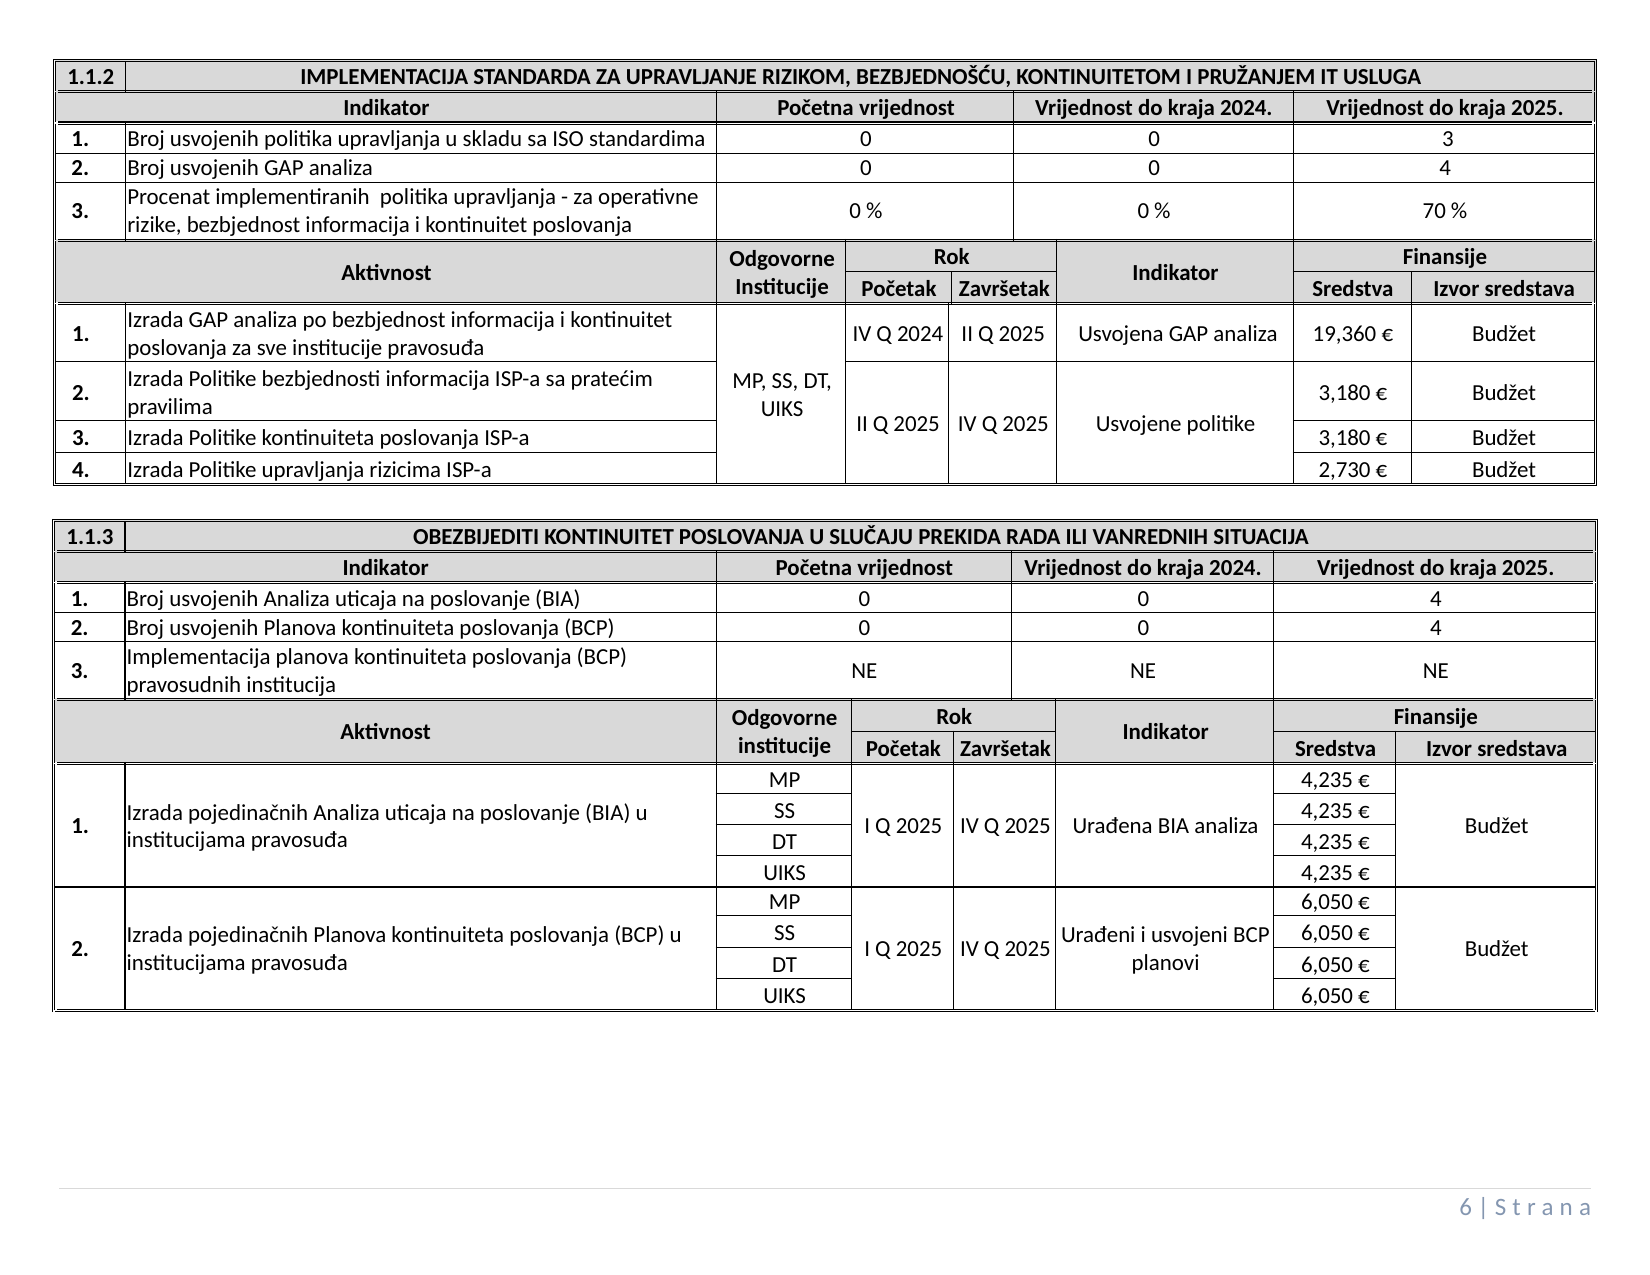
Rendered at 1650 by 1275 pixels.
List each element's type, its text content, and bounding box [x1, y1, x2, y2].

table_cell Budžet [1412, 421, 1594, 452]
table_cell Finansije [1274, 698, 1596, 731]
table_cell Budžet [1412, 453, 1594, 483]
table_header 1.1.2 [56, 62, 125, 90]
table_cell [56, 183, 125, 239]
table_cell Početak [852, 732, 953, 762]
table_header 1.1.3 [55, 522, 124, 550]
table_cell 6,050 € [1274, 888, 1395, 915]
table_cell NE [1012, 642, 1273, 698]
table_cell 0 [717, 613, 1011, 641]
table_cell Broj usvojenih Analiza uticaja na poslovanje (BIA) [126, 584, 716, 612]
table_cell Indikator [1057, 242, 1293, 302]
table_cell Odgovorne institucije [717, 701, 851, 762]
table_cell IV Q 2024 [846, 305, 948, 361]
table_cell Budžet [1396, 888, 1595, 1009]
table_cell Vrijednost do kraja 2024. [1012, 553, 1273, 581]
table_cell 2,730 € [1294, 453, 1411, 483]
table_cell [56, 453, 125, 483]
table_cell SS [717, 916, 851, 947]
table_cell Aktivnost [56, 239, 716, 302]
table_cell 6,050 € [1274, 916, 1395, 947]
table_cell I Q 2025 [852, 765, 953, 886]
table_cell Izrada Politike bezbjednosti informacija ISP-a sa pratećim pravilima [126, 362, 716, 420]
table_cell 0 [717, 125, 1013, 152]
table_cell [56, 421, 125, 452]
table_cell 6,050 € [1274, 979, 1395, 1009]
table_cell Početak [846, 272, 951, 302]
table_cell Broj usvojenih politika upravljanja u skladu sa ISO standardima [126, 125, 716, 152]
table_cell [55, 302, 125, 361]
table_cell [55, 888, 124, 1009]
table_cell [55, 121, 125, 152]
table_cell Završetak [954, 732, 1055, 762]
table_cell NE [717, 642, 1011, 698]
table_cell Izrada pojedinačnih Analiza uticaja na poslovanje (BIA) u institucijama pravosuđa [126, 765, 716, 886]
table_cell Izrada Politike kontinuiteta poslovanja ISP-a [126, 421, 716, 452]
table_cell Izrada pojedinačnih Planova kontinuiteta poslovanja (BCP) u institucijama pravosuđa [126, 888, 716, 1009]
table_cell 70 % [1294, 183, 1594, 239]
table_cell 0 % [717, 183, 1013, 239]
table_cell Vrijednost do kraja 2025. [1274, 550, 1596, 581]
table_cell Vrijednost do kraja 2025. [1294, 90, 1596, 121]
table_cell Indikator [55, 90, 716, 121]
table_cell 19,360 € [1294, 305, 1411, 361]
table_header OBEZBIJEDITI KONTINUITET POSLOVANJA U SLUČAJU PREKIDA RADA ILI VANREDNIH SITUACIJA [126, 522, 1595, 550]
table_cell II Q 2025 [949, 305, 1056, 361]
table_cell UIKS [717, 856, 851, 886]
table_cell DT [717, 825, 851, 855]
table_cell IV Q 2025 [949, 362, 1056, 483]
table_cell MP, SS, DT, UIKS [717, 305, 845, 483]
table_cell MP [717, 888, 851, 915]
table_cell Izvor sredstava [1396, 732, 1595, 762]
table_cell 6,050 € [1274, 948, 1395, 978]
table_cell Početna vrijednost [717, 553, 1011, 581]
table_cell Početna vrijednost [717, 93, 1013, 121]
table_cell Izrada Politike upravljanja rizicima ISP-a [126, 453, 716, 483]
table_header IMPLEMENTACIJA STANDARDA ZA UPRAVLJANJE RIZIKOM, BEZBJEDNOŠĆU, KONTINUITETOM I PRUŽANJEM IT USLUGA [126, 62, 1594, 90]
table_cell 4,235 € [1274, 765, 1395, 793]
table_cell Finansije [1294, 239, 1594, 271]
table_cell 4,235 € [1274, 794, 1395, 824]
table_cell Aktivnost [54, 698, 716, 762]
table_cell SS [717, 794, 851, 824]
table_cell NE [1274, 642, 1595, 698]
table_cell DT [717, 948, 851, 978]
table_cell Urađeni i usvojeni BCP planovi [1056, 888, 1273, 1009]
table_cell Usvojena GAP analiza [1057, 305, 1293, 361]
table_cell Implementacija planova kontinuiteta poslovanja (BCP) pravosudnih institucija [126, 642, 716, 698]
table_cell [56, 154, 125, 182]
table_cell [55, 613, 124, 641]
table_cell 0 % [1014, 183, 1293, 239]
table_cell Broj usvojenih GAP analiza [126, 154, 716, 182]
table_cell Vrijednost do kraja 2024. [1014, 93, 1293, 121]
table_cell 0 [1014, 154, 1293, 182]
table_cell 0 [1012, 613, 1273, 641]
table_cell Budžet [1412, 302, 1596, 361]
table_cell 3,180 € [1294, 362, 1411, 420]
table_cell [55, 642, 124, 698]
table_cell Procenat implementiranih politika upravljanja - za operativne rizike, bezbjednost informacija i kontinuitet poslovanja [126, 183, 716, 239]
table_cell Završetak [952, 272, 1056, 302]
table_cell Rok [852, 701, 1055, 731]
table_cell 0 [1012, 584, 1273, 612]
table_cell Sredstva [1274, 732, 1395, 762]
table_cell 4,235 € [1274, 825, 1395, 855]
table_cell I Q 2025 [852, 888, 953, 1009]
table_cell [55, 762, 124, 886]
table_cell 0 [1014, 125, 1293, 152]
table_cell Indikator [1056, 701, 1273, 762]
table_cell 4 [1274, 581, 1596, 612]
table_cell 4,235 € [1274, 856, 1395, 886]
table_cell MP [717, 765, 851, 793]
table_cell Sredstva [1294, 272, 1411, 302]
table_cell 0 [717, 584, 1011, 612]
table_cell 3,180 € [1294, 421, 1411, 452]
table_cell 3 [1294, 121, 1596, 152]
table_cell IV Q 2025 [954, 765, 1055, 886]
table_cell 0 [717, 154, 1013, 182]
table_cell Odgovorne Institucije [717, 242, 845, 302]
table_cell IV Q 2025 [954, 888, 1055, 1009]
table_cell Broj usvojenih Planova kontinuiteta poslovanja (BCP) [126, 613, 716, 641]
table_cell Urađena BIA analiza [1056, 765, 1273, 886]
table_cell Budžet [1412, 362, 1594, 420]
table_cell [54, 581, 124, 612]
table_cell Izvor sredstava [1412, 272, 1594, 302]
table_cell UIKS [717, 979, 851, 1009]
table_cell Indikator [54, 550, 716, 581]
table_cell Budžet [1396, 762, 1595, 886]
table_cell [56, 362, 125, 420]
table_cell Izrada GAP analiza po bezbjednost informacija i kontinuitet poslovanja za sve institucije pravosuđa [126, 305, 716, 361]
table_cell Usvojene politike [1057, 362, 1293, 483]
table_cell 4 [1294, 154, 1594, 182]
table_cell II Q 2025 [846, 362, 948, 483]
table_cell 4 [1274, 613, 1595, 641]
table_cell Rok [846, 242, 1056, 271]
